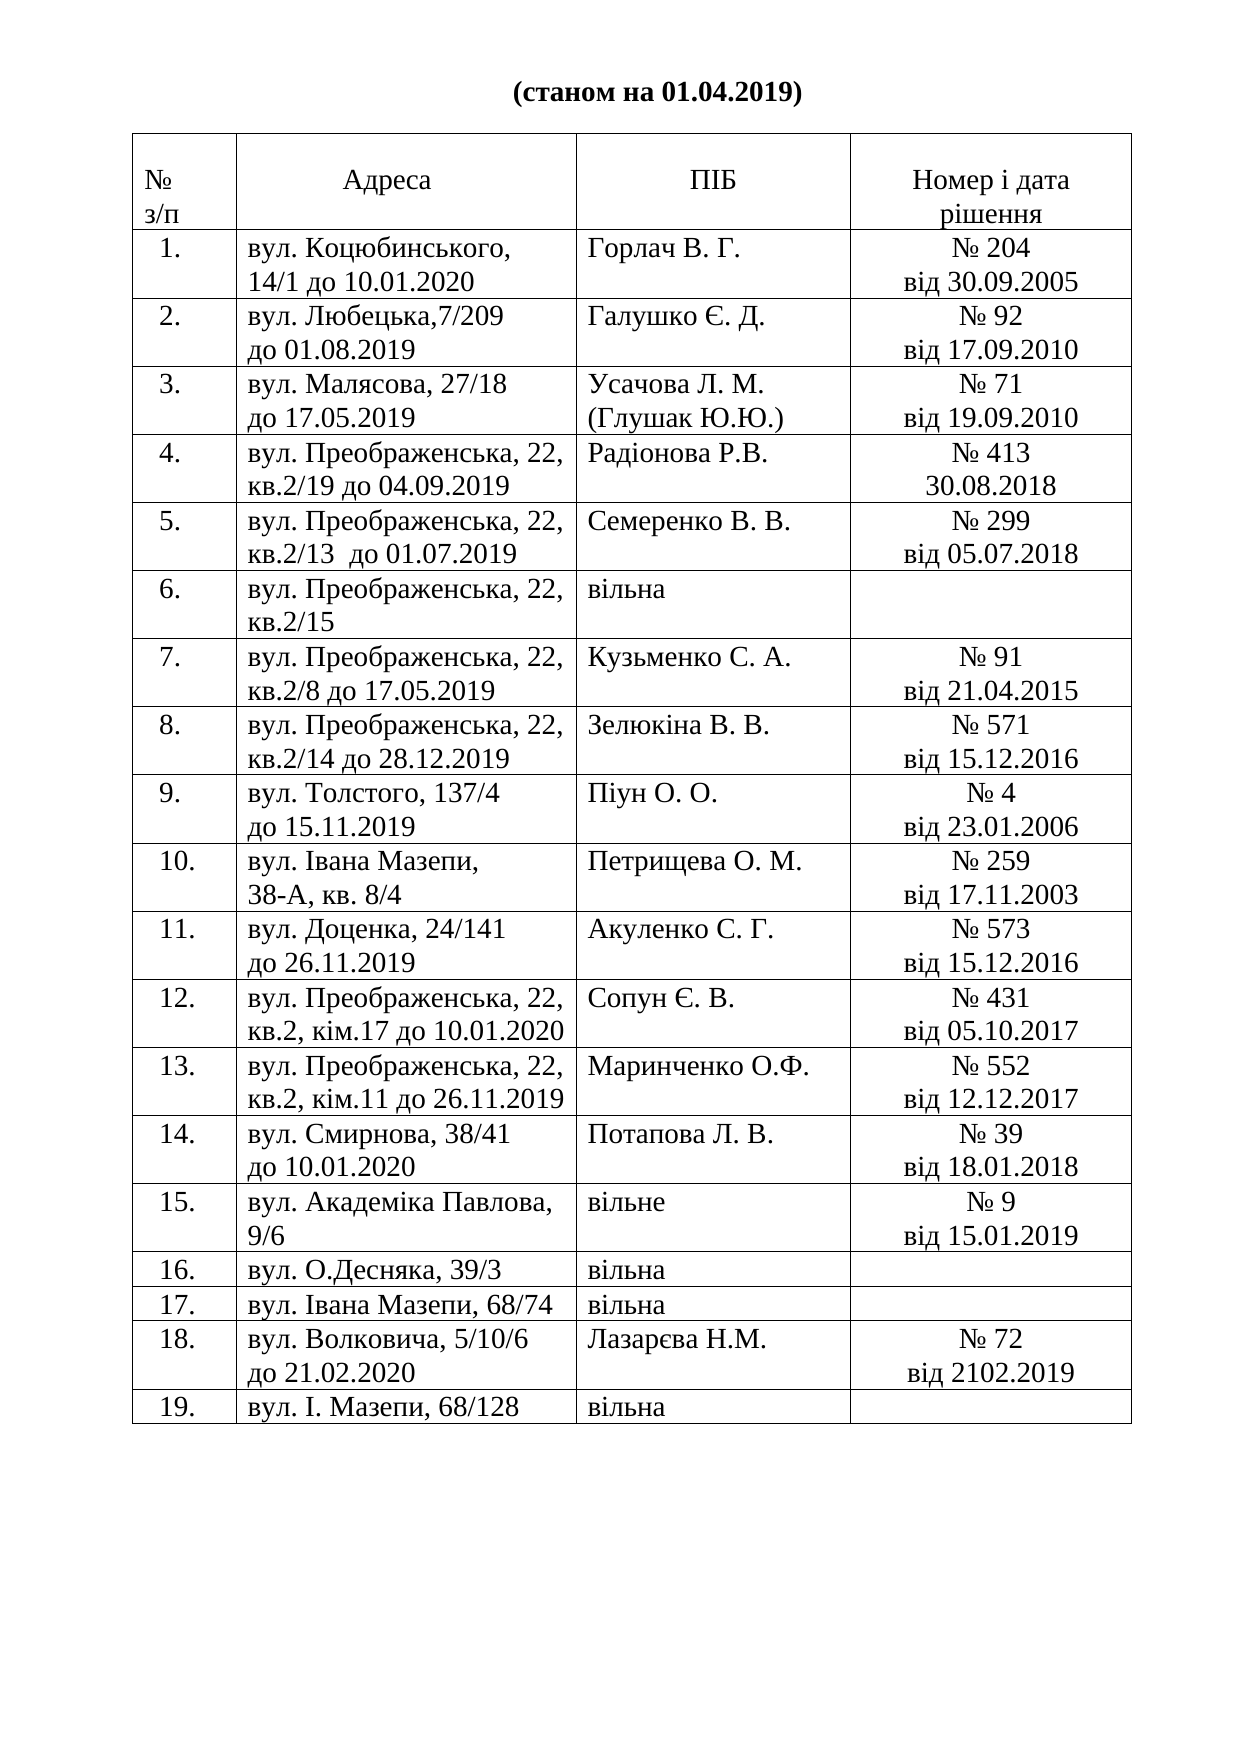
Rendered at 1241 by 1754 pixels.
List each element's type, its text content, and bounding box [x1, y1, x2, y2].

table_cell вул. Академіка Павлова, 9/6 [237, 1184, 576, 1251]
table_cell № 413 30.08.2018 [851, 435, 1131, 502]
table_cell вул. І. Мазепи, 68/128 [237, 1390, 576, 1423]
table_cell № 92 від 17.09.2010 [851, 299, 1131, 366]
table_cell вул. Доценка, 24/141 до 26.11.2019 [237, 912, 576, 979]
table_cell [133, 1390, 236, 1423]
table_cell Маринченко О.Ф. [577, 1048, 850, 1115]
table_cell № 204 від 30.09.2005 [851, 230, 1131, 297]
table_cell № 571 від 15.12.2016 [851, 707, 1131, 774]
table_cell [133, 912, 236, 979]
table_cell вул. Преображенська, 22, кв.2, кім.17 до 10.01.2020 [237, 980, 576, 1047]
table_cell № 431 від 05.10.2017 [851, 980, 1131, 1047]
table_header ПІБ [577, 134, 850, 229]
table_cell вул. Івана Мазепи, 38-А, кв. 8/4 [237, 844, 576, 911]
table_cell Галушко Є. Д. [577, 299, 850, 366]
table_header Номер і дата рішення [851, 134, 1131, 229]
table_cell вул. Преображенська, 22, кв.2/14 до 28.12.2019 [237, 707, 576, 774]
table_cell [851, 1287, 1131, 1320]
table_cell вільна [577, 1390, 850, 1423]
table_cell Усачова Л. М. (Глушак Ю.Ю.) [577, 367, 850, 434]
table_cell Піун О. О. [577, 775, 850, 842]
table_cell вул. Преображенська, 22, кв.2/19 до 04.09.2019 [237, 435, 576, 502]
table_cell вул. Івана Мазепи, 68/74 [237, 1287, 576, 1320]
table_cell № 39 від 18.01.2018 [851, 1116, 1131, 1183]
table_cell [133, 1321, 236, 1388]
table_cell № 72 від 2102.2019 [851, 1321, 1131, 1388]
table_cell № 552 від 12.12.2017 [851, 1048, 1131, 1115]
table_cell [851, 1252, 1131, 1286]
table_cell вул. Волковича, 5/10/6 до 21.02.2020 [237, 1321, 576, 1388]
table_cell [133, 435, 236, 502]
table_cell вільна [577, 571, 850, 638]
table_cell Петрищева О. М. [577, 844, 850, 911]
table_cell [133, 571, 236, 638]
table_cell Лазарєва Н.М. [577, 1321, 850, 1388]
table_cell [133, 1252, 236, 1286]
table_cell Семеренко В. В. [577, 503, 850, 570]
table_cell [133, 503, 236, 570]
table_cell вул. Преображенська, 22, кв.2/15 [237, 571, 576, 638]
table_cell вільна [577, 1287, 850, 1320]
table_header Адреса [237, 134, 576, 229]
table_cell [133, 367, 236, 434]
table_cell № 299 від 05.07.2018 [851, 503, 1131, 570]
table_cell [133, 1116, 236, 1183]
table_cell Горлач В. Г. [577, 230, 850, 297]
table_cell вул. Преображенська, 22, кв.2/8 до 17.05.2019 [237, 639, 576, 706]
table_cell вул. Любецька,7/209 до 01.08.2019 [237, 299, 576, 366]
table_cell [133, 230, 236, 297]
table_cell [133, 639, 236, 706]
table_cell вул. Преображенська, 22, кв.2, кім.11 до 26.11.2019 [237, 1048, 576, 1115]
table_cell Радіонова Р.В. [577, 435, 850, 502]
table_cell № 91 від 21.04.2015 [851, 639, 1131, 706]
table_cell [133, 299, 236, 366]
table_cell вул. Коцюбинського, 14/1 до 10.01.2020 [237, 230, 576, 297]
table_cell вул. О.Десняка, 39/3 [237, 1252, 576, 1286]
table_cell [133, 844, 236, 911]
table_cell Зелюкіна В. В. [577, 707, 850, 774]
table_cell [133, 1184, 236, 1251]
table_cell [133, 1287, 236, 1320]
table_cell [133, 980, 236, 1047]
table_cell Потапова Л. В. [577, 1116, 850, 1183]
table_cell вільне [577, 1184, 850, 1251]
table_cell № 71 від 19.09.2010 [851, 367, 1131, 434]
table_cell вул. Толстого, 137/4 до 15.11.2019 [237, 775, 576, 842]
table_cell № 573 від 15.12.2016 [851, 912, 1131, 979]
table_header № з/п [133, 134, 236, 229]
table_cell [851, 1390, 1131, 1423]
table_cell № 9 від 15.01.2019 [851, 1184, 1131, 1251]
table_cell [133, 1048, 236, 1115]
text (станом на 01.04.2019) [177, 74, 1152, 107]
table_cell № 4 від 23.01.2006 [851, 775, 1131, 842]
table_cell Акуленко С. Г. [577, 912, 850, 979]
table_cell Сопун Є. В. [577, 980, 850, 1047]
table_cell вул. Смирнова, 38/41 до 10.01.2020 [237, 1116, 576, 1183]
table_cell [133, 775, 236, 842]
table_cell вул. Малясова, 27/18 до 17.05.2019 [237, 367, 576, 434]
table_cell [133, 707, 236, 774]
table_cell Кузьменко С. А. [577, 639, 850, 706]
table_cell [851, 571, 1131, 638]
table_cell вул. Преображенська, 22, кв.2/13 до 01.07.2019 [237, 503, 576, 570]
table_cell № 259 від 17.11.2003 [851, 844, 1131, 911]
table_cell вільна [577, 1252, 850, 1286]
